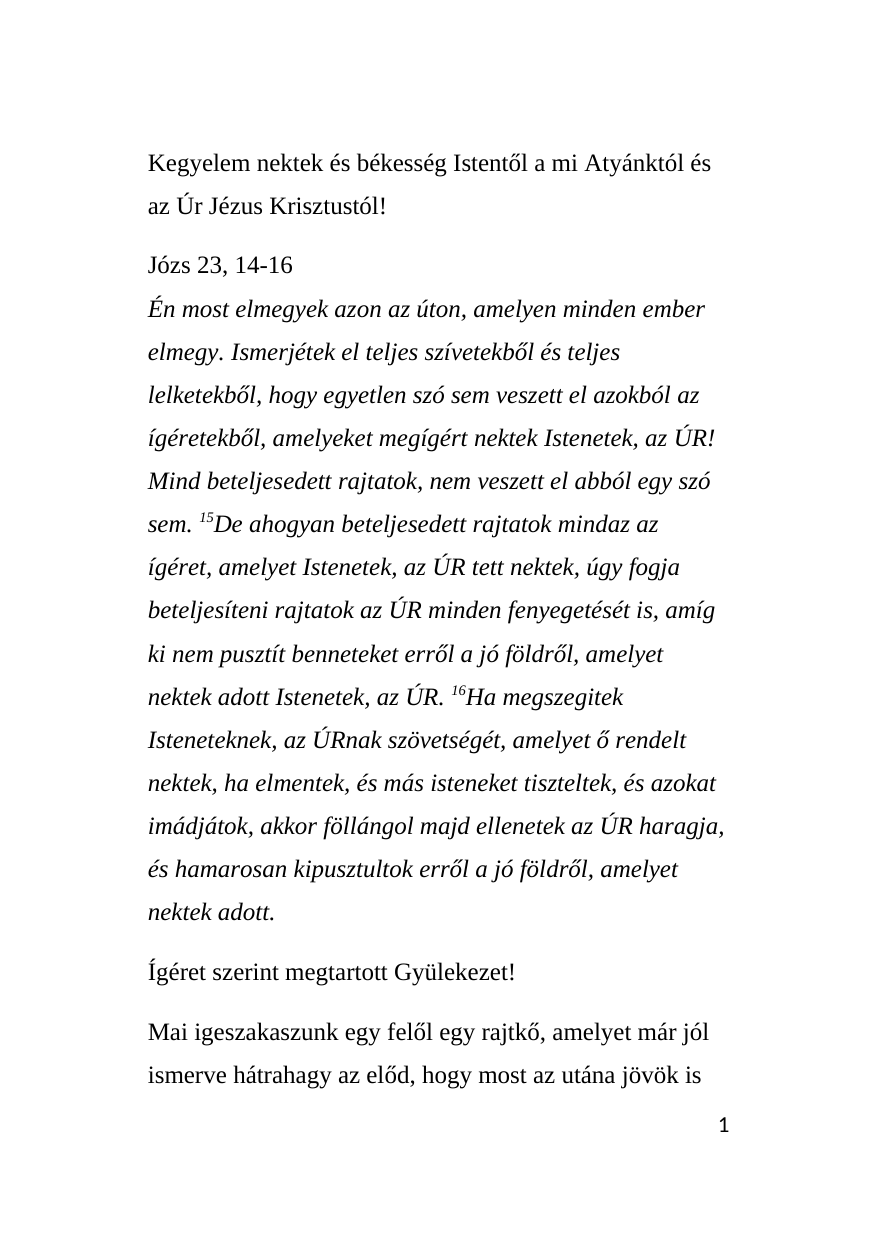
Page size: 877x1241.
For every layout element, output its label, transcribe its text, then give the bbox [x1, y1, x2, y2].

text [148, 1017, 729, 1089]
text Kegyelem nektek és békesség Istentől a mi Atyánktól és az Úr Jézus Krisztustól! [148, 148, 729, 219]
text Józs 23, 14-16 Én most elmegyek azon az úton, amelyen minden ember elmegy. Ismerjétek el teljes szívetekből és teljes lelketekből, hogy egyetlen szó sem veszett el azokból az ígéretekből, amelyeket megígért nektek Istenetek, az ÚR! Mind beteljesedett rajtatok, nem veszett el abból egy szó sem. 15De ahogyan beteljesedett rajtatok mindaz az ígéret, amelyet Istenetek, az ÚR tett nektek, úgy fogja beteljesíteni rajtatok az ÚR minden fenyegetését is, amíg ki nem pusztít benneteket erről a jó földről, amelyet nektek adott Istenetek, az ÚR. 16Ha megszegitek Isteneteknek, az ÚRnak szövetségét, amelyet ő rendelt nektek, ha elmentek, és más isteneket tiszteltek, és azokat imádjátok, akkor föllángol majd ellenetek az ÚR haragja, és hamarosan kipusztultok erről a jó földről, amelyet nektek adott. [148, 251, 729, 926]
text Ígéret szerint megtartott Gyülekezet! [148, 957, 729, 986]
